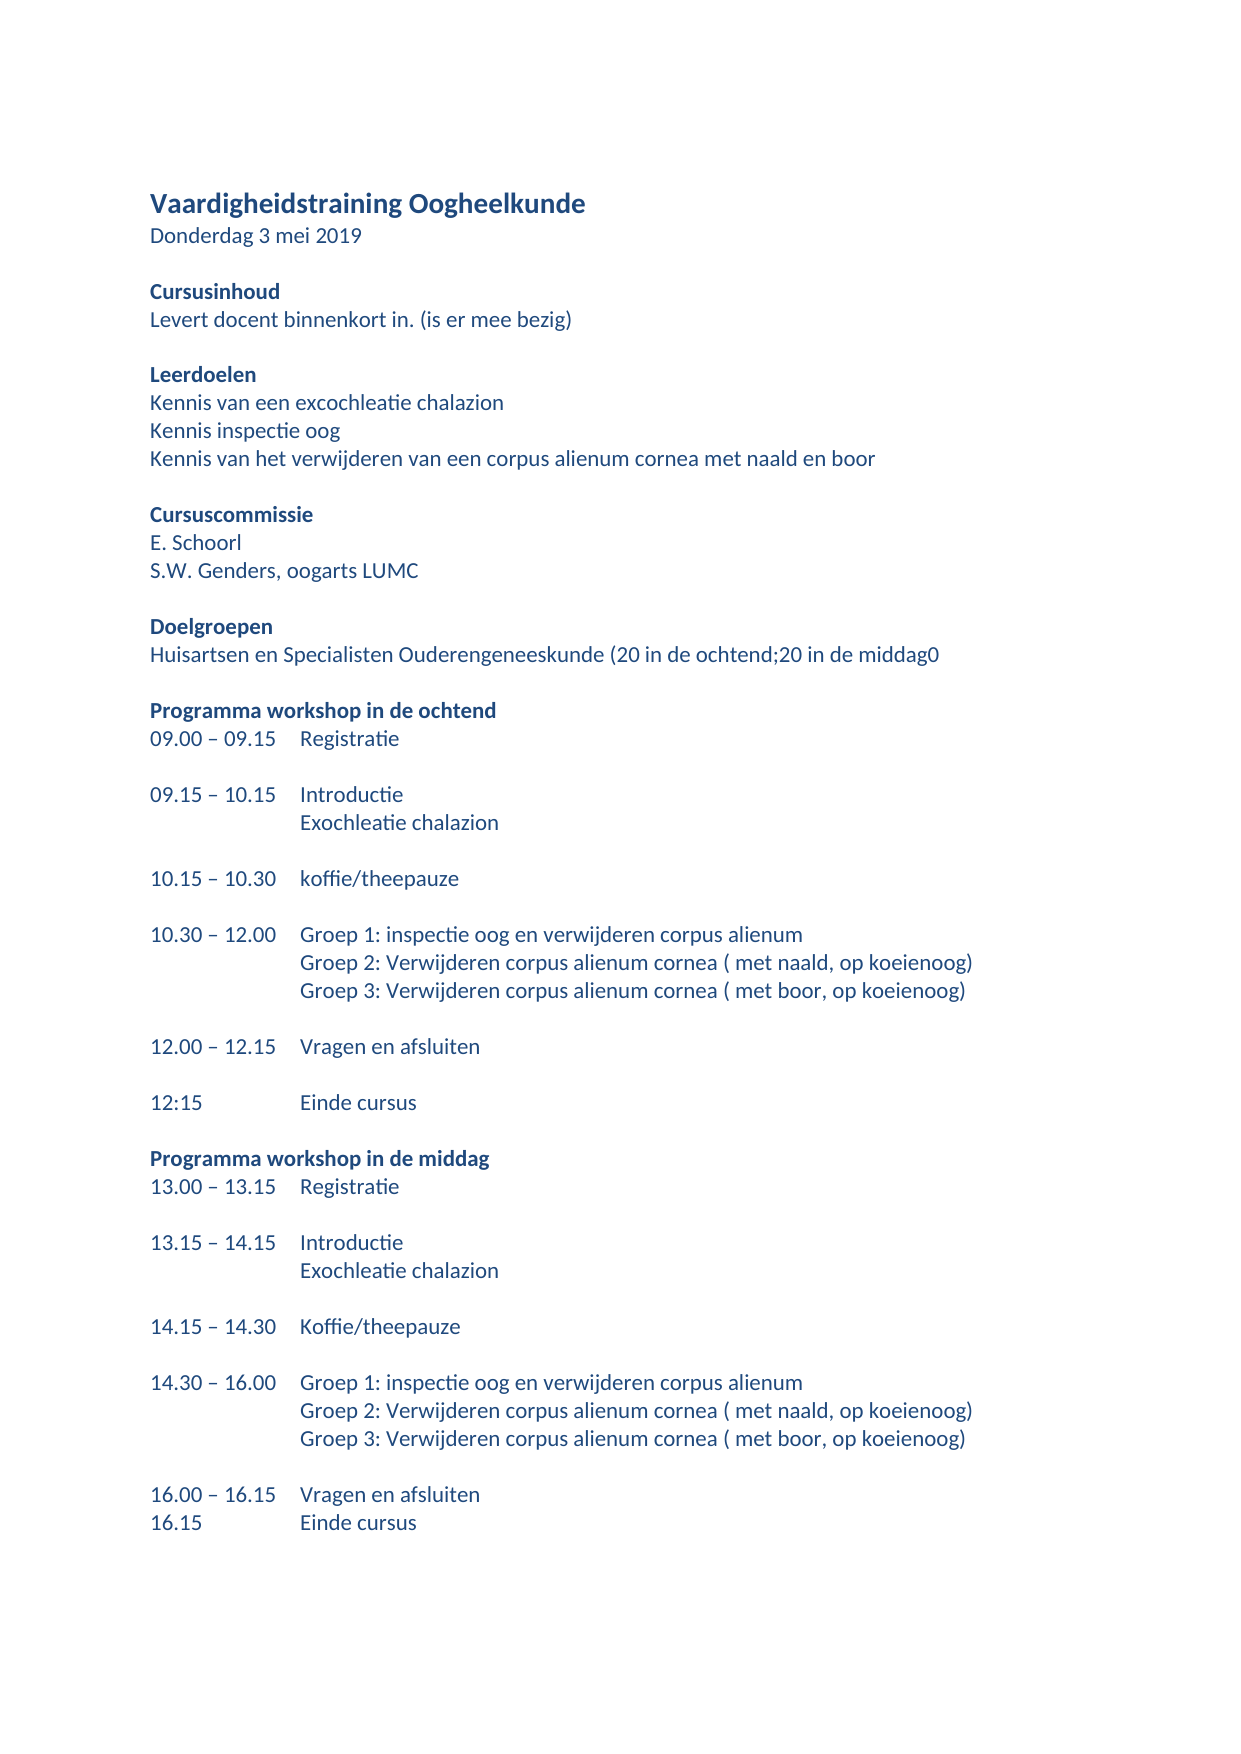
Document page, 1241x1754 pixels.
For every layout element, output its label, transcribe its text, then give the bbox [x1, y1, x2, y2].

text Cursusinhoud [150, 277, 1090, 305]
text Programma workshop in de ochtend [150, 696, 1090, 724]
text S.W. Genders, oogarts LUMC [150, 556, 1090, 584]
text Exochleatie chalazion [150, 808, 1090, 836]
text 13.00 – 13.15 Registratie [150, 1172, 1090, 1200]
text 12.00 – 12.15 Vragen en afsluiten [150, 1032, 1090, 1060]
text Programma workshop in de middag [150, 1144, 1090, 1172]
text Kennis van het verwijderen van een corpus alienum cornea met naald en boor [150, 444, 1090, 472]
text 14.30 – 16.00 Groep 1: inspectie oog en verwijderen corpus alienum [150, 1368, 1090, 1396]
text 09.15 – 10.15 Introductie [150, 780, 1090, 808]
text Groep 2: Verwijderen corpus alienum cornea ( met naald, op koeienoog) [150, 948, 1090, 976]
text E. Schoorl [150, 528, 1090, 556]
text Kennis inspectie oog [150, 416, 1090, 444]
text Leerdoelen [150, 360, 1090, 388]
text 09.00 – 09.15 Registratie [150, 724, 1090, 752]
text Exochleatie chalazion [150, 1256, 1090, 1284]
text 16.15 Einde cursus [150, 1508, 1090, 1537]
text Cursuscommissie [150, 500, 1090, 528]
text Huisartsen en Specialisten Ouderengeneeskunde (20 in de ochtend;20 in de middag0 [150, 640, 1090, 668]
text Groep 3: Verwijderen corpus alienum cornea ( met boor, op koeienoog) [150, 976, 1090, 1004]
text 13.15 – 14.15 Introductie [150, 1228, 1090, 1256]
text Groep 3: Verwijderen corpus alienum cornea ( met boor, op koeienoog) [150, 1424, 1090, 1452]
text 12:15 Einde cursus [150, 1088, 1090, 1116]
text 10.30 – 12.00 Groep 1: inspectie oog en verwijderen corpus alienum [150, 920, 1090, 948]
text Levert docent binnenkort in. (is er mee bezig) [150, 305, 1090, 333]
text Donderdag 3 mei 2019 [150, 221, 1090, 249]
text 14.15 – 14.30 Koffie/theepauze [150, 1312, 1090, 1340]
text Vaardigheidstraining Oogheelkunde [150, 186, 1090, 221]
text Groep 2: Verwijderen corpus alienum cornea ( met naald, op koeienoog) [150, 1396, 1090, 1424]
text 10.15 – 10.30 koffie/theepauze [150, 864, 1090, 892]
text Kennis van een excochleatie chalazion [150, 388, 1090, 416]
text 16.00 – 16.15 Vragen en afsluiten [150, 1481, 1090, 1508]
text Doelgroepen [150, 612, 1090, 640]
